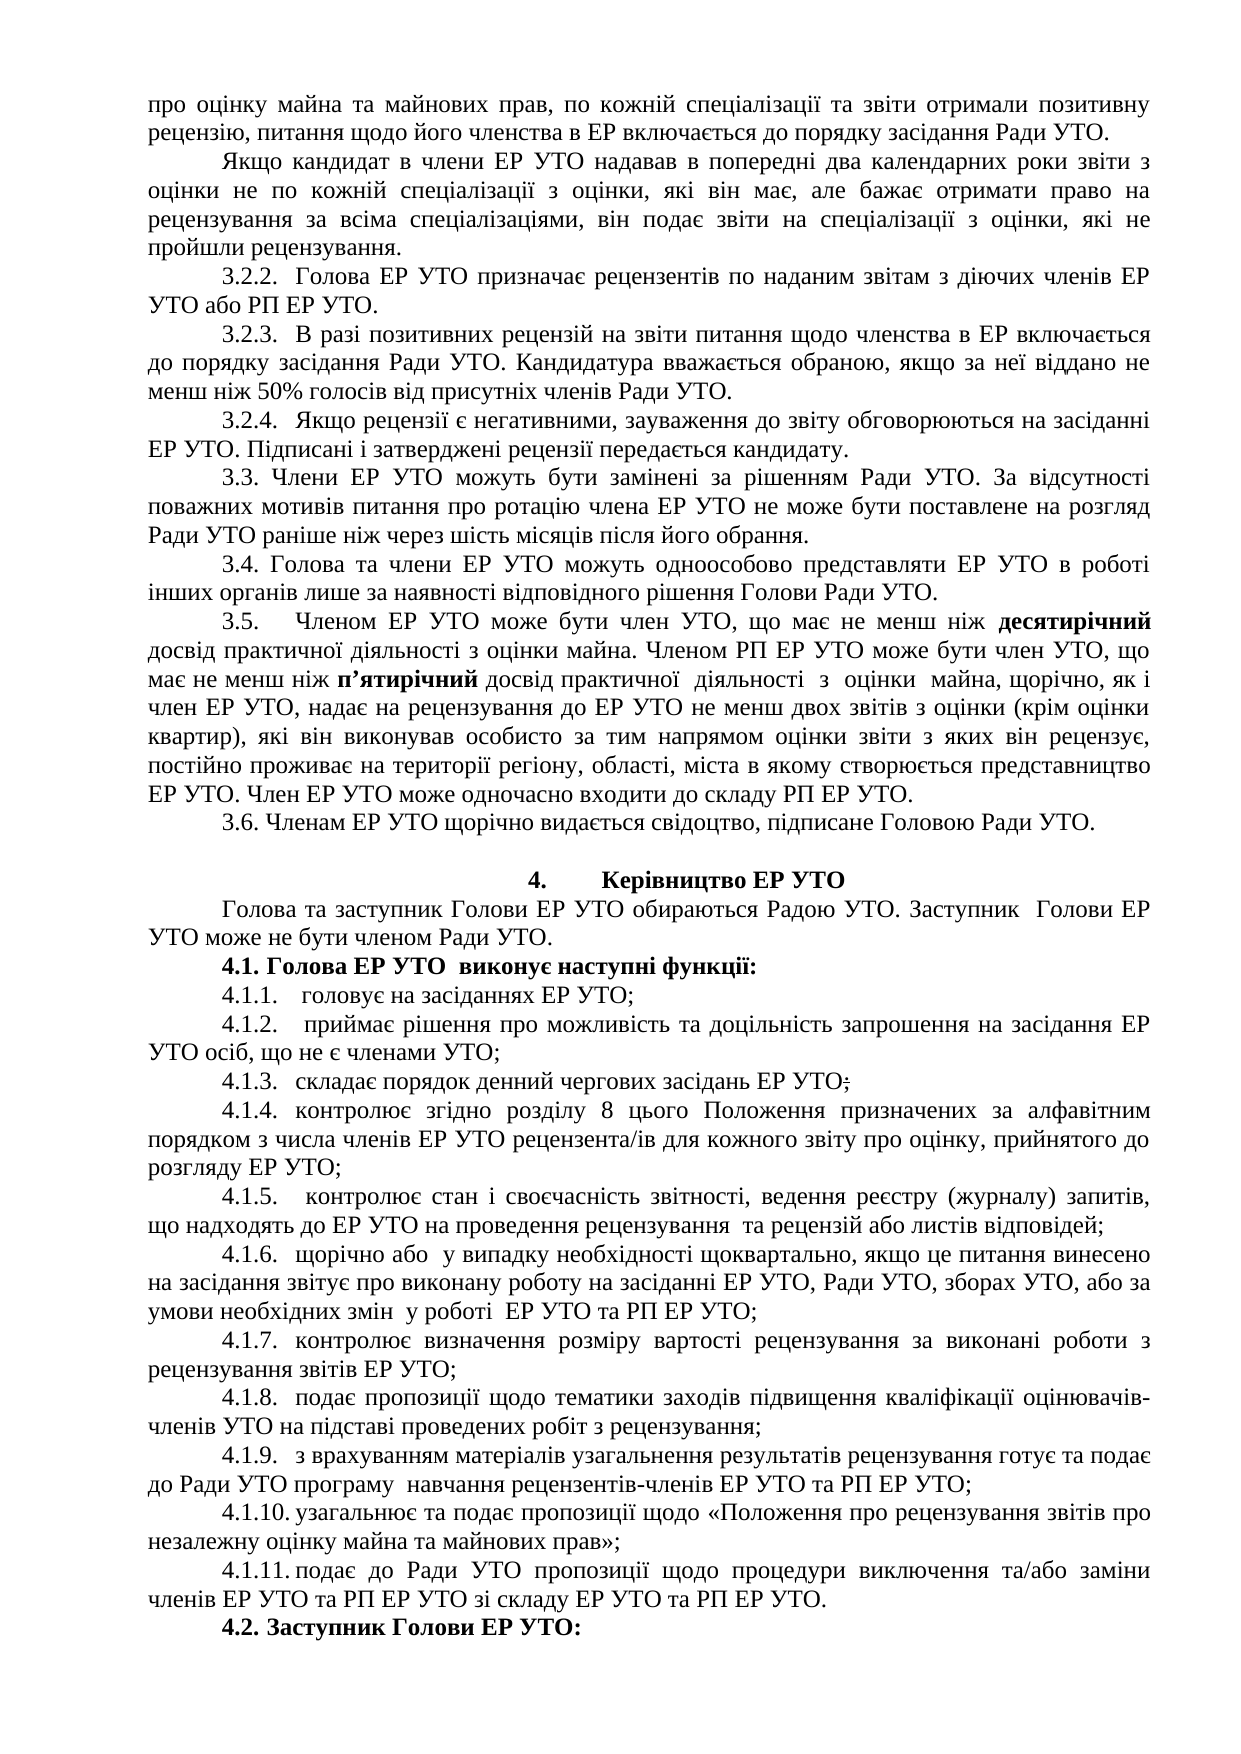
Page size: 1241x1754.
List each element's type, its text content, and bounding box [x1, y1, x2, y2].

list головує на засіданнях ЕР УТО; [148, 980, 1152, 1009]
text 3.5. Членом ЕР УТО може бути член УТО, що має не менш ніж десятирічний досвід практичної діяльності з оцінки майна. Членом РП ЕР УТО може бути член УТО, що має не менш ніж п’ятирічний досвід практичної діяльності з оцінки майна, щорічно, як і член ЕР УТО, надає на рецензування до ЕР УТО не менш двох звітів з оцінки (крім оцінки квартир), які він виконував особисто за тим напрямом оцінки звіти з яких він рецензує, постійно проживає на території регіону, області, міста в якому створюється представництво ЕР УТО. Член ЕР УТО може одночасно входити до складу РП ЕР УТО. [148, 606, 1152, 807]
list приймає рішення про можливість та доцільність запрошення на засідання ЕР УТО осіб, що не є членами УТО; [148, 1009, 1152, 1066]
text Голова та заступник Голови ЕР УТО обираються Радою УТО. Заступник Голови ЕР УТО може не бути членом Ради УТО. [148, 894, 1152, 951]
list складає порядок денний чергових засідань ЕР УТО; [148, 1066, 1152, 1095]
text 3.3. Члени ЕР УТО можуть бути замінені за рішенням Ради УТО. За відсутності поважних мотивів питання про ротацію члена ЕР УТО не може бути поставлене на розгляд Ради УТО раніше ніж через шість місяців після його обрання. [148, 462, 1152, 549]
list контролює визначення розміру вартості рецензування за виконані роботи з рецензування звітів ЕР УТО; [148, 1325, 1152, 1382]
list щорічно або у випадку необхідності щоквартально, якщо це питання винесено на засідання звітує про виконану роботу на засіданні ЕР УТО, Ради УТО, зборах УТО, або за умови необхідних змін у роботі ЕР УТО та РП ЕР УТО; [148, 1239, 1152, 1325]
list Заступник Голови ЕР УТО: [148, 1612, 1152, 1641]
text 3.6. Членам ЕР УТО щорічно видається свідоцтво, підписане Головою Ради УТО. [148, 807, 1152, 836]
text 4. Керівництво ЕР УТО [148, 865, 1152, 894]
list узагальнює та подає пропозиції щодо «Положення про рецензування звітів про незалежну оцінку майна та майнових прав»; [148, 1497, 1152, 1555]
list подає пропозиції щодо тематики заходів підвищення кваліфікації оцінювачів-членів УТО на підставі проведених робіт з рецензування; [148, 1382, 1152, 1440]
text 3.2.3. В разі позитивних рецензій на звіти питання щодо членства в ЕР включається до порядку засідання Ради УТО. Кандидатура вважається обраною, якщо за неї віддано не менш ніж 50% голосів від присутніх членів Ради УТО. [148, 319, 1152, 405]
text 3.4. Голова та члени ЕР УТО можуть одноособово представляти ЕР УТО в роботі інших органів лише за наявності відповідного рішення Голови Ради УТО. [148, 549, 1152, 606]
text 3.2.4. Якщо рецензії є негативними, зауваження до звіту обговорюються на засіданні ЕР УТО. Підписані і затверджені рецензії передається кандидату. [148, 405, 1152, 462]
list Голова ЕР УТО виконує наступні функції: [148, 951, 1152, 980]
list контролює стан і своєчасність звітності, ведення реєстру (журналу) запитів, що надходять до ЕР УТО на проведення рецензування та рецензій або листів відповідей; [148, 1181, 1152, 1239]
list контролює згідно розділу 8 цього Положення призначених за алфавітним порядком з числа членів ЕР УТО рецензента/ів для кожного звіту про оцінку, прийнятого до розгляду ЕР УТО; [148, 1095, 1152, 1181]
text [148, 89, 1152, 146]
list з врахуванням матеріалів узагальнення результатів рецензування готує та подає до Ради УТО програму навчання рецензентів-членів ЕР УТО та РП ЕР УТО; [148, 1440, 1152, 1497]
list подає до Ради УТО пропозиції щодо процедури виключення та/або заміни членів ЕР УТО та РП ЕР УТО зі складу ЕР УТО та РП ЕР УТО. [148, 1555, 1152, 1612]
text 3.2.2. Голова ЕР УТО призначає рецензентів по наданим звітам з діючих членів ЕР УТО або РП ЕР УТО. [148, 261, 1152, 319]
text Якщо кандидат в члени ЕР УТО надавав в попередні два календарних роки звіти з оцінки не по кожній спеціалізації з оцінки, які він має, але бажає отримати право на рецензування за всіма спеціалізаціями, він подає звіти на спеціалізації з оцінки, які не пройшли рецензування. [148, 146, 1152, 261]
